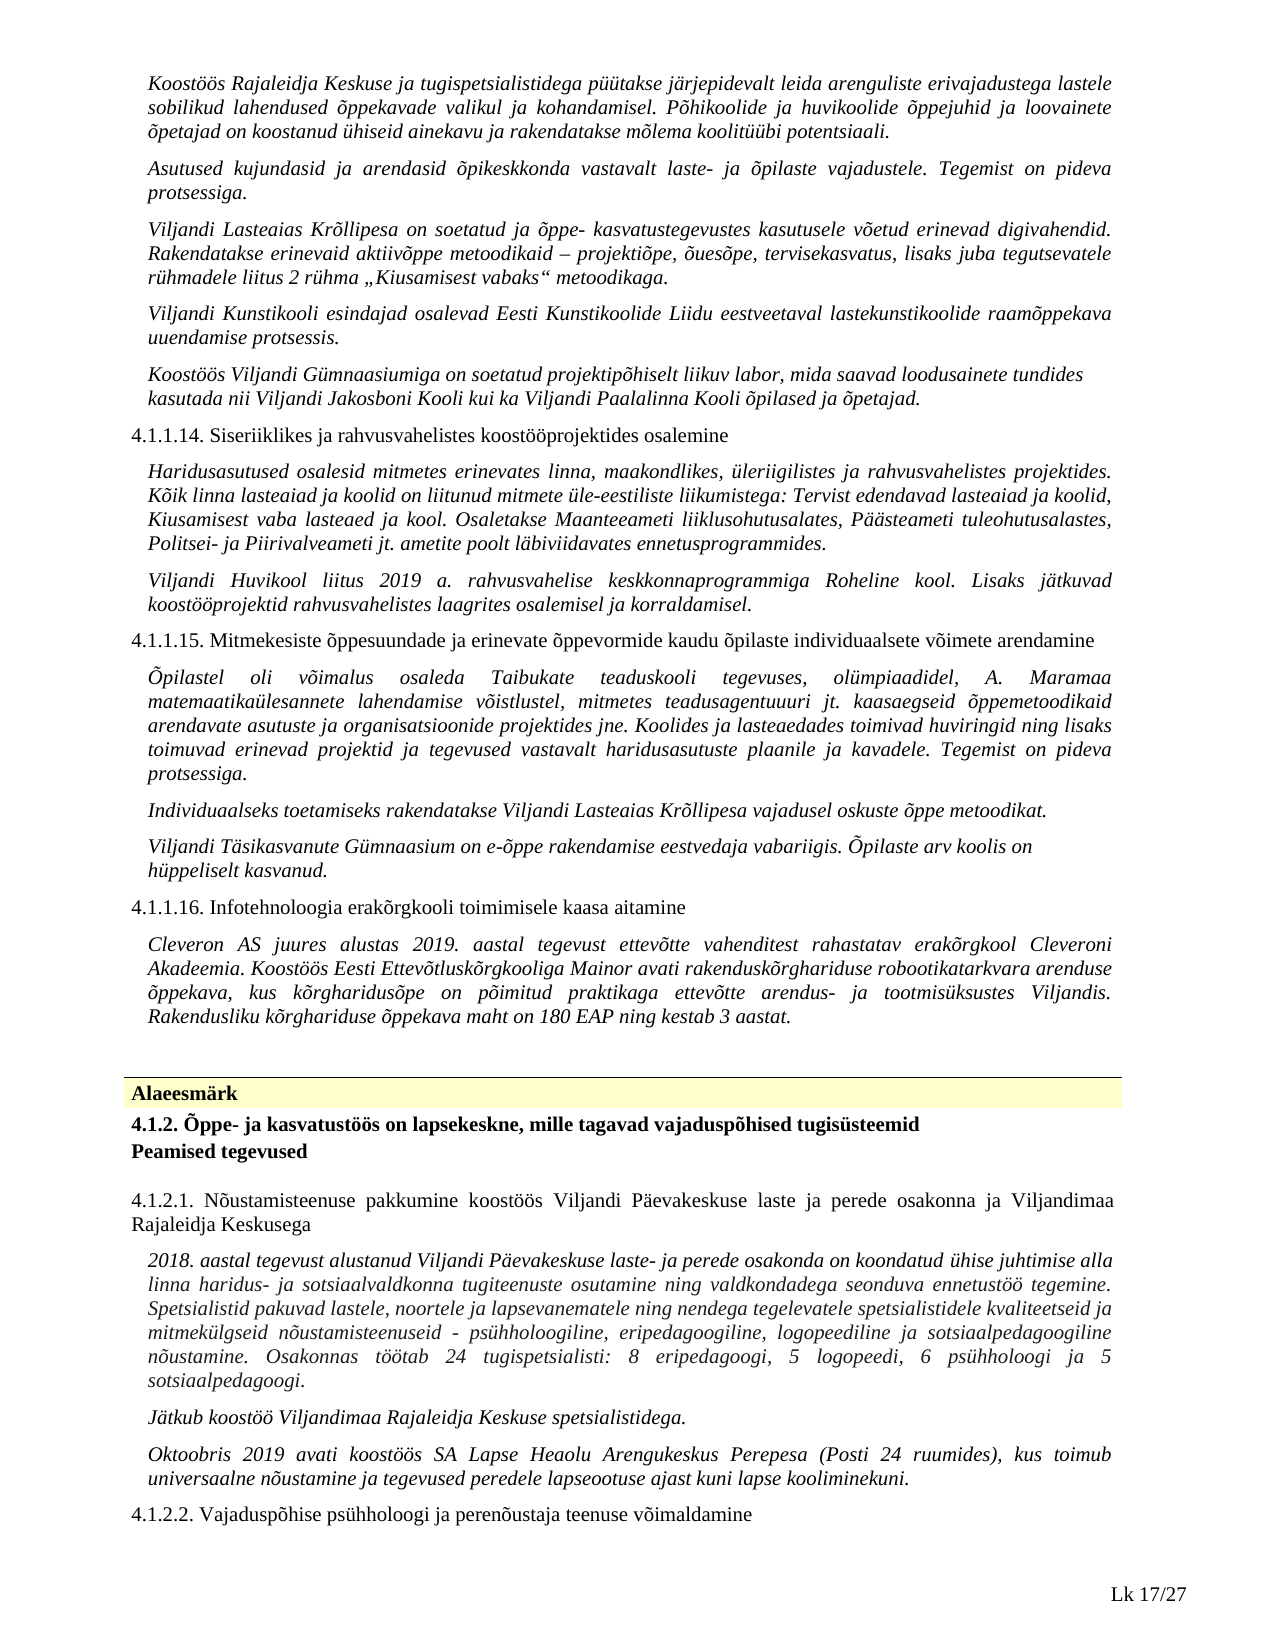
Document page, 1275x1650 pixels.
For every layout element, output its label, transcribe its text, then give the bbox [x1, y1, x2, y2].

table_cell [124, 59, 1122, 1077]
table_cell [124, 1139, 1122, 1526]
table_cell 4.1.2. Õppe- ja kasvatustöös on lapsekeskne, mille tagavad vajaduspõhised tugisüsteemid [124, 1108, 1122, 1139]
table_cell Alaeesmärk [124, 1078, 1122, 1108]
